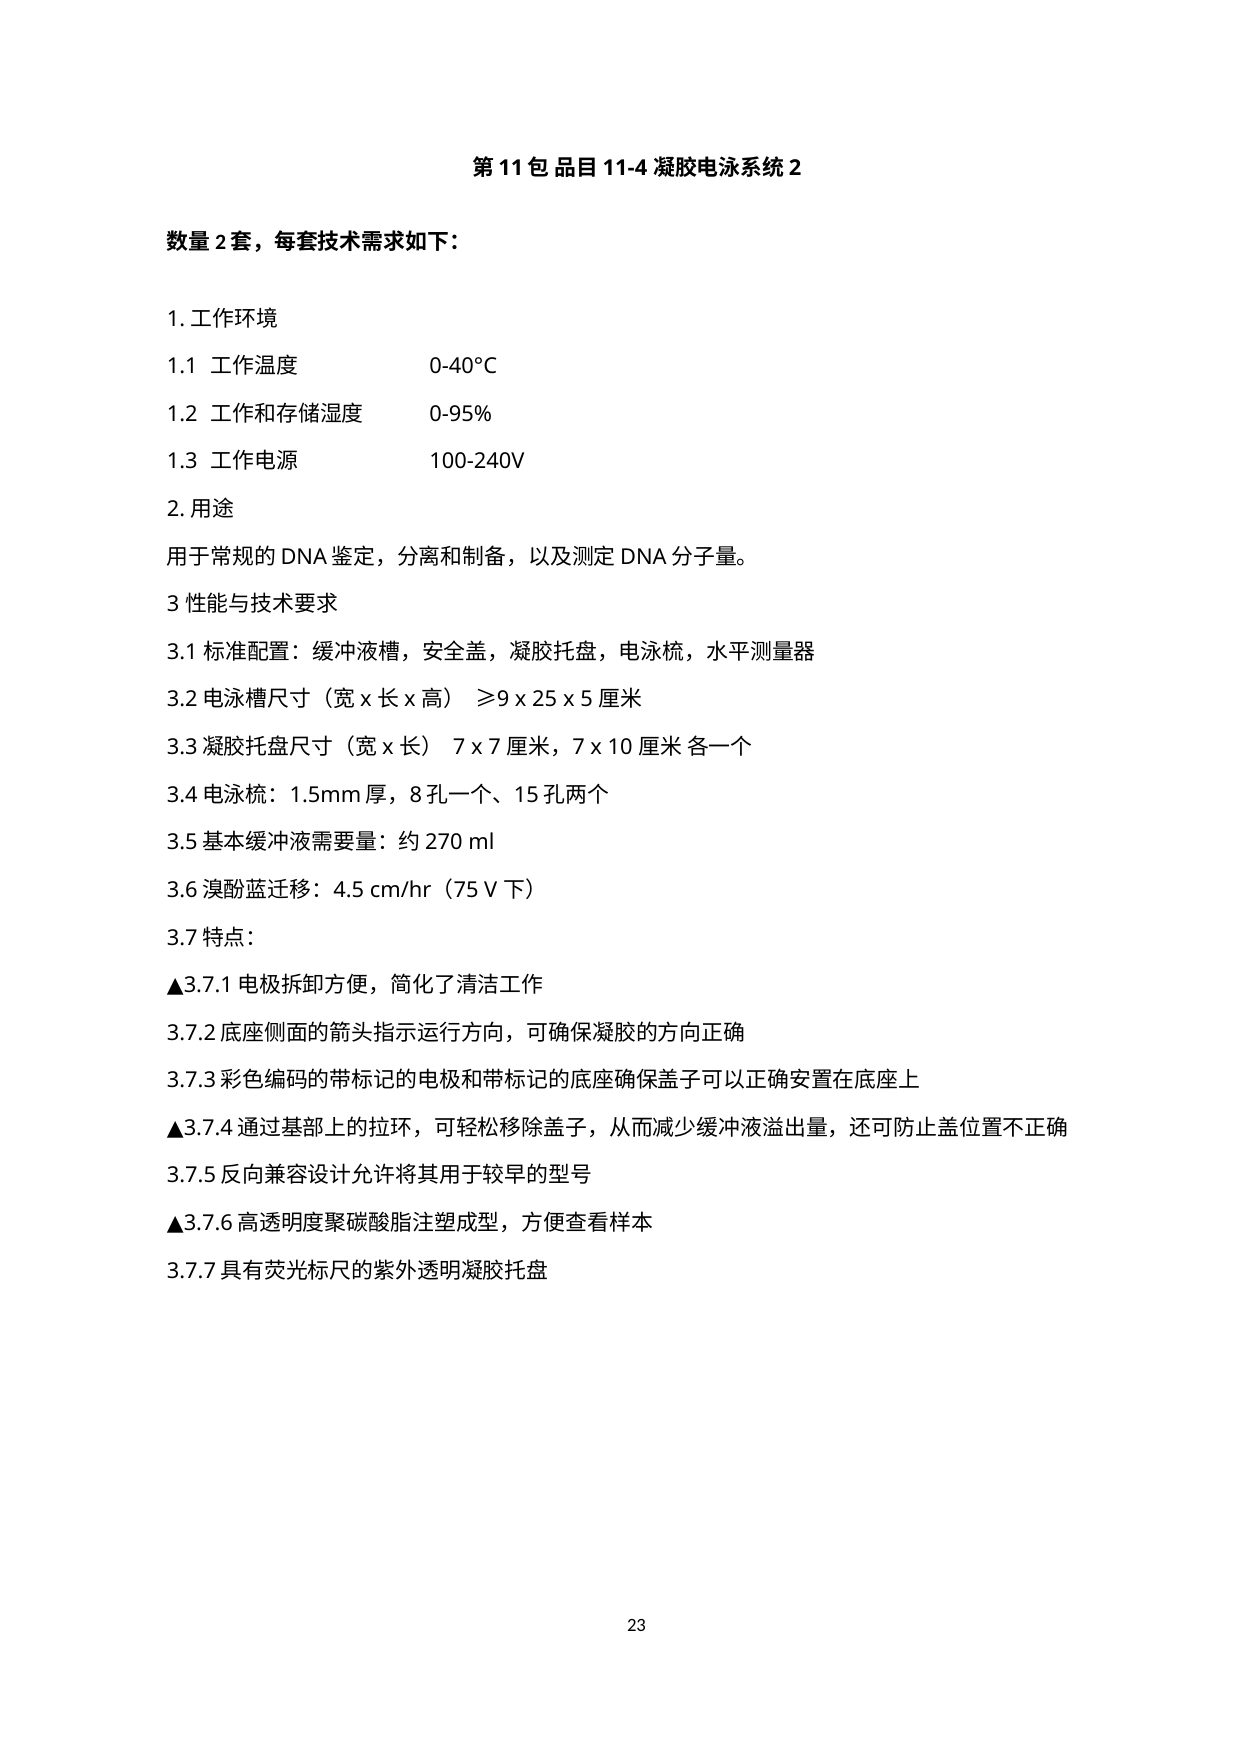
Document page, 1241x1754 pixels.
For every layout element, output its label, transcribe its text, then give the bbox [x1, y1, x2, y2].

text 1.1 工作温度 0-40°C [167, 348, 1106, 380]
text 3 性能与技术要求 [167, 586, 1106, 618]
text 3.6溴酚蓝迁移：4.5 cm/hr（75 V 下） [167, 872, 1106, 904]
text 第11包 品目11-4 凝胶电泳系统2 [167, 150, 1106, 182]
text 3.4电泳梳：1.5mm厚，8孔一个、15孔两个 [167, 777, 1106, 808]
text 3.7特点： [167, 919, 1106, 951]
text ▲3.7.6高透明度聚碳酸脂注塑成型，方便查看样本 [167, 1205, 1106, 1237]
text 3.7.3彩色编码的带标记的电极和带标记的底座确保盖子可以正确安置在底座上 [167, 1062, 1106, 1094]
text 2. 用途 [167, 491, 1106, 523]
text 数量2套，每套技术需求如下： [167, 224, 1106, 256]
text 3.5基本缓冲液需要量：约270 ml [167, 824, 1106, 856]
text 3.2电泳槽尺寸（宽 x 长 x 高） ≥9 x 25 x 5 厘米 [167, 681, 1106, 713]
text 3.7.7具有荧光标尺的紫外透明凝胶托盘 [167, 1253, 1106, 1284]
text ▲3.7.1电极拆卸方便，简化了清洁工作 [167, 967, 1106, 999]
text 用于常规的DNA鉴定，分离和制备，以及测定DNA分子量。 [167, 539, 1106, 570]
text 1.3 工作电源 100-240V [167, 443, 1106, 475]
text ▲3.7.4通过基部上的拉环，可轻松移除盖子，从而减少缓冲液溢出量，还可防止盖位置不正确 [167, 1110, 1106, 1142]
text 3.3凝胶托盘尺寸（宽 x 长） 7 x 7 厘米，7 x 10 厘米 各一个 [167, 729, 1106, 761]
text 1.2 工作和存储湿度 0-95% [167, 396, 1106, 428]
text 3.7.5反向兼容设计允许将其用于较早的型号 [167, 1157, 1106, 1189]
text 1. 工作环境 [167, 301, 1106, 332]
text 3.1 标准配置：缓冲液槽，安全盖，凝胶托盘，电泳梳，水平测量器 [167, 634, 1106, 666]
text 3.7.2底座侧面的箭头指示运行方向，可确保凝胶的方向正确 [167, 1015, 1106, 1046]
